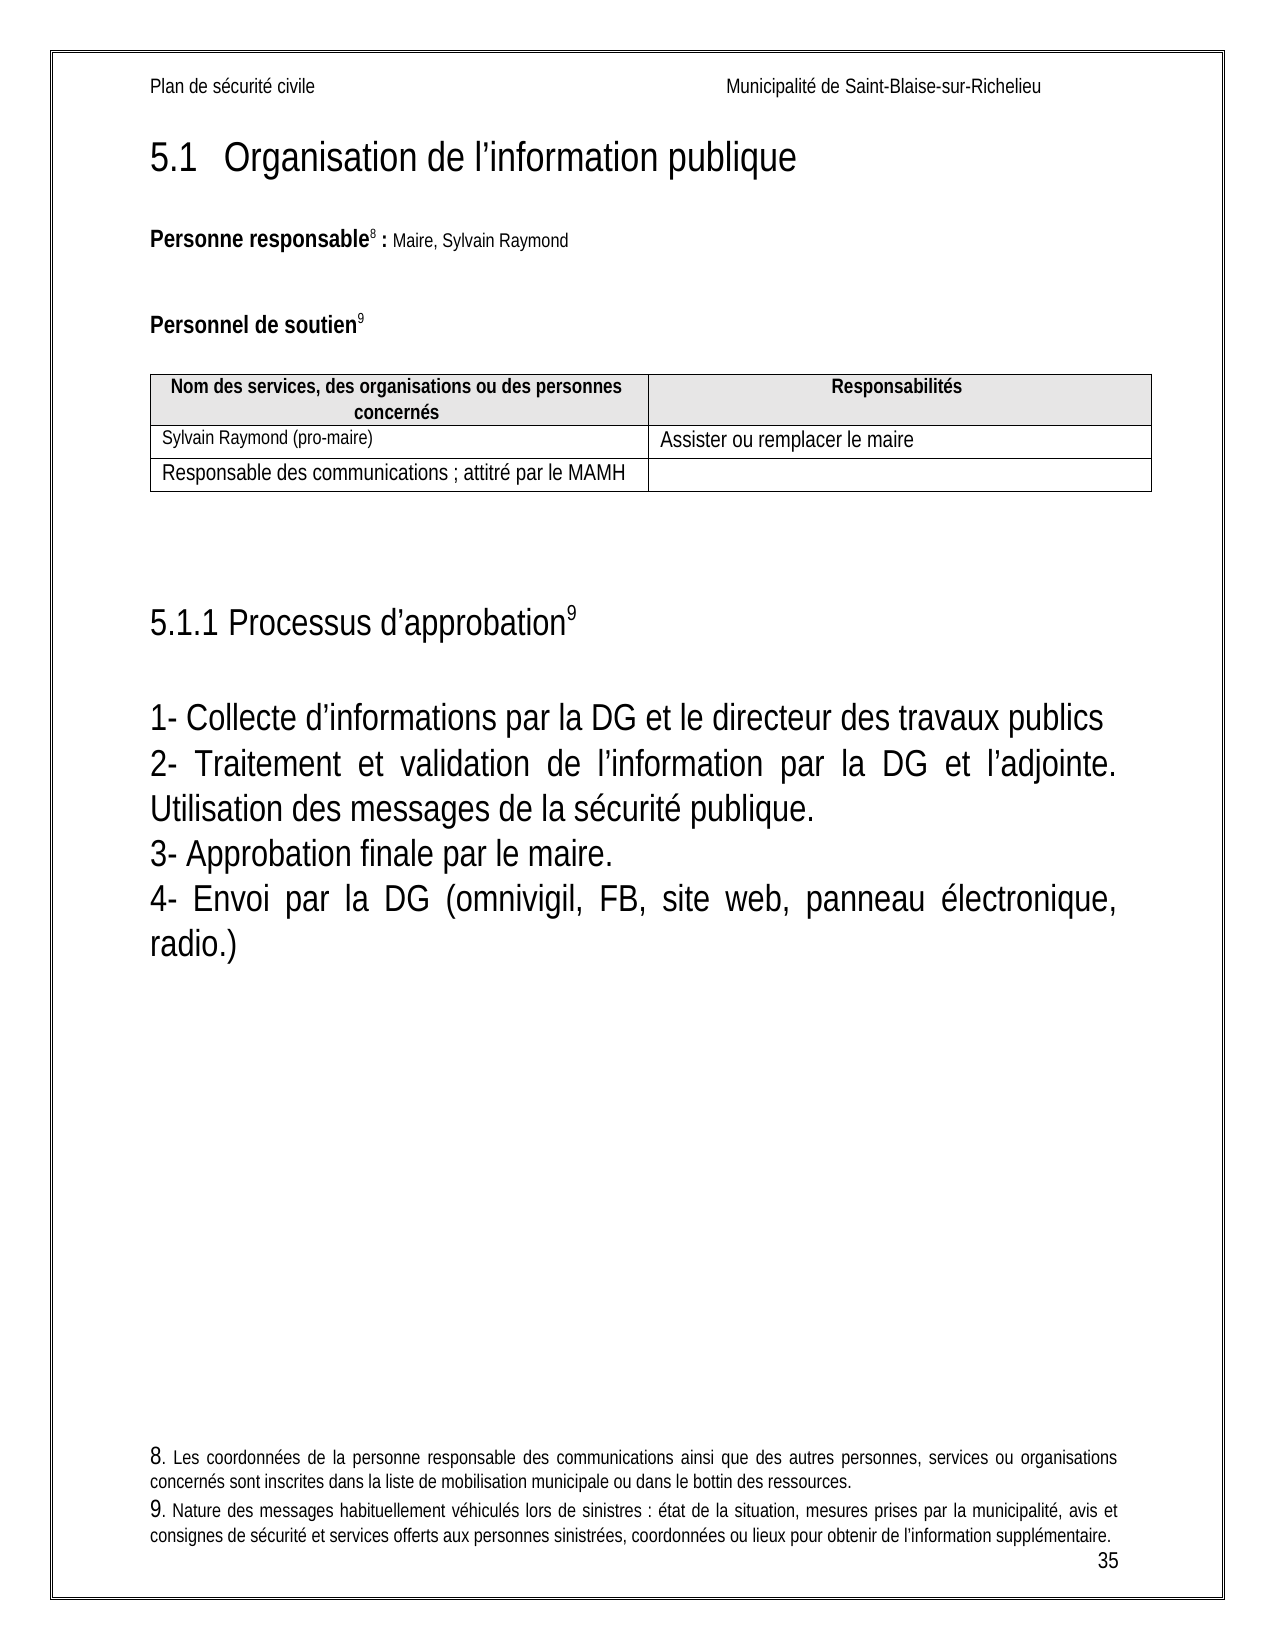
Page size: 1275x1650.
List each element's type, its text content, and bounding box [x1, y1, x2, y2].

text Personne responsable : Maire, Sylvain Raymond [150, 224, 1118, 253]
text 3- Approbation finale par le maire. [150, 831, 1118, 874]
subtitle 5.1.1 Processus d’approbation [150, 600, 1118, 643]
text 1- Collecte d’informations par la DG et le directeur des travaux publics [150, 696, 1118, 739]
table_cell Responsable des communications ; attitré par le MAMH [151, 459, 648, 491]
text 2- Traitement et validation de l’information par la DG et l’adjointe. Utilisation des messages de la sécurité publique. [150, 741, 1118, 829]
subtitle 5.1 Organisation de l’information publique [150, 133, 1118, 181]
table_header Nom des services, des organisations ou des personnes concernés [151, 375, 648, 425]
table_header Responsabilités [649, 375, 1151, 425]
subtitle Personnel de soutien9 [150, 309, 1118, 338]
table_cell [649, 459, 1151, 491]
table_cell Assister ou remplacer le maire [649, 426, 1151, 458]
table_cell Sylvain Raymond (pro-maire) [151, 426, 648, 458]
text 4- Envoi par la DG (omnivigil, FB, site web, panneau électronique, radio.) [150, 876, 1118, 964]
